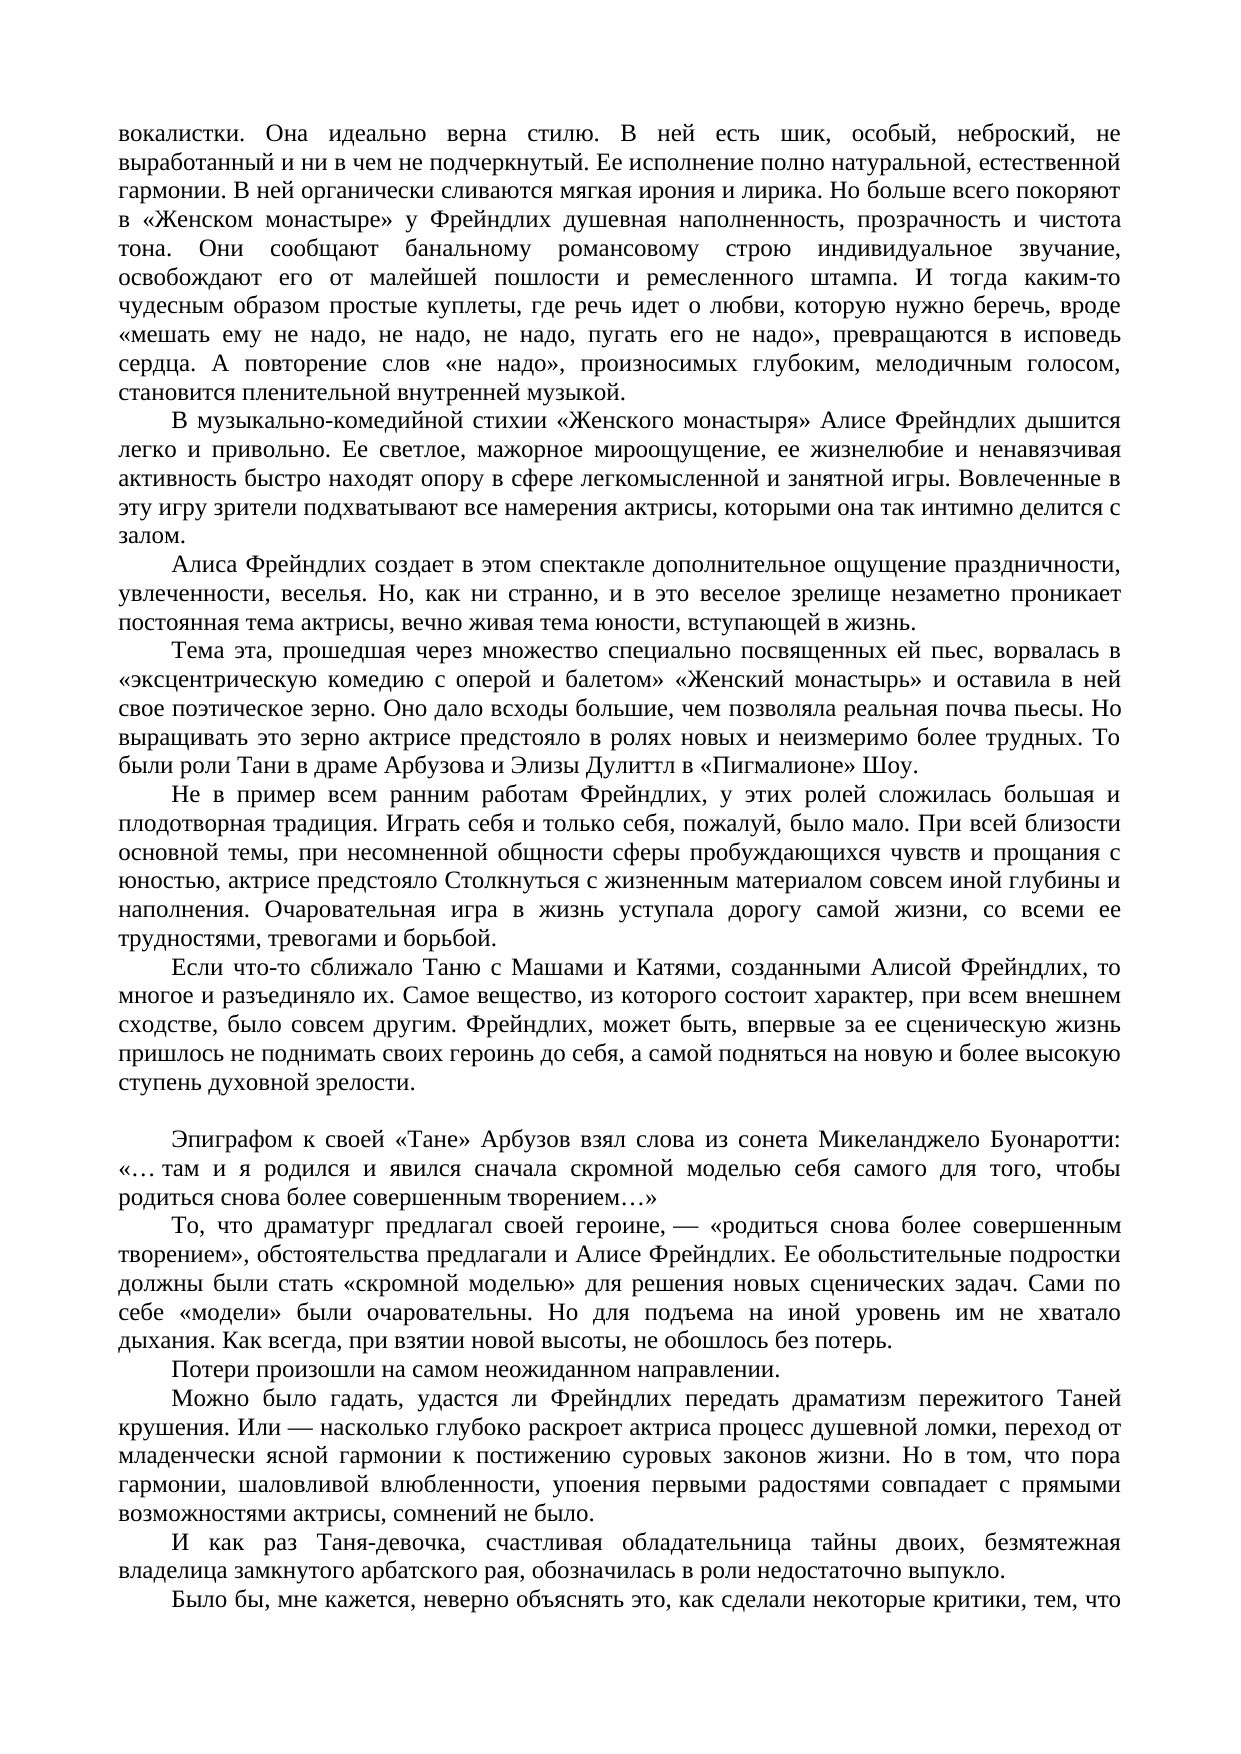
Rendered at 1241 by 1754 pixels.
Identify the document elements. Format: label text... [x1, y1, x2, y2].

text {179} И как раз Таня-девочка, счастливая обладательница тайны двоих, безмятежная владелица замкнутого арбатского рая, обозначилась в роли недостаточно выпукло. [118, 1527, 1122, 1584]
text В музыкально-комедийной стихии «Женского монастыря» Алисе Фрейндлих дышится легко и привольно. Ее светлое, мажорное мироощущение, ее жизнелюбие и ненавязчивая активность быстро находят опору в сфере легкомысленной и занятной игры. Вовлеченные в эту игру зрители подхватывают все намерения актрисы, которыми она так интимно делится с залом. [118, 406, 1122, 549]
text Если что-то сближало Таню с Машами и Катями, созданными Алисой Фрейндлих, то многое и разъединяло их. Самое вещество, из которого состоит характер, при всем внешнем сходстве, было совсем другим. Фрейндлих, может быть, впервые за ее сценическую жизнь пришлось не поднимать своих героинь до себя, а самой подняться на новую и более высокую ступень духовной зрелости. [118, 952, 1122, 1096]
text Эпиграфом к своей «Тане» Арбузов взял слова из сонета Микеланджело Буонаротти: «… там и я родился и явился сначала скромной моделью себя самого для того, чтобы родиться снова более совершенным творением…» [118, 1124, 1122, 1211]
text Потери произошли на самом неожиданном направлении. [118, 1354, 1122, 1383]
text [118, 1584, 1122, 1613]
text Алиса Фрейндлих создает в этом спектакле дополнительное ощущение праздничности, увлеченности, веселья. Но, как ни странно, и в это веселое зрелище незаметно проникает постоянная тема актрисы, вечно живая тема юности, вступающей в жизнь. [118, 549, 1122, 636]
text Можно было гадать, удастся ли Фрейндлих передать драматизм пережитого Таней крушения. Или — насколько глубоко раскроет актриса процесс душевной ломки, переход от младенчески ясной гармонии к постижению суровых законов жизни. Но в том, что пора гармонии, шаловливой влюбленности, упоения первыми радостями совпадает с прямыми возможностями актрисы, сомнений не было. [118, 1383, 1122, 1527]
text То, что драматург предлагал своей героине, — «родиться снова более совершенным творением», обстоятельства предлагали и Алисе Фрейндлих. Ее обольстительные подростки должны были стать «скромной моделью» для решения новых сценических задач. Сами по себе «модели» были очаровательны. Но для подъема на иной уровень им не хватало дыхания. Как всегда, при взятии новой высоты, не обошлось без потерь. [118, 1211, 1122, 1354]
text Не в пример всем ранним работам Фрейндлих, у этих ролей сложилась большая и плодотворная традиция. Играть себя и только себя, пожалуй, было мало. При всей близости основной темы, при несомненной общности сферы пробуждающихся чувств и прощания с юностью, актрисе предстояло Столкнуться с жизненным материалом совсем иной глубины и наполнения. Очаровательная игра в жизнь уступала дорогу самой жизни, со всеми ее трудностями, тревогами и борьбой. [118, 779, 1122, 952]
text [118, 118, 1122, 406]
text Тема эта, прошедшая через множество специально посвященных ей пьес, ворвалась в «эксцентрическую комедию с оперой и балетом» «Женский монастырь» и оставила в ней свое поэтическое зерно. Оно дало всходы большие, чем {178} позволяла реальная почва пьесы. Но выращивать это зерно актрисе предстояло в ролях новых и неизмеримо более трудных. То были роли Тани в драме Арбузова и Элизы Дулиттл в «Пигмалионе» Шоу. [118, 636, 1122, 779]
